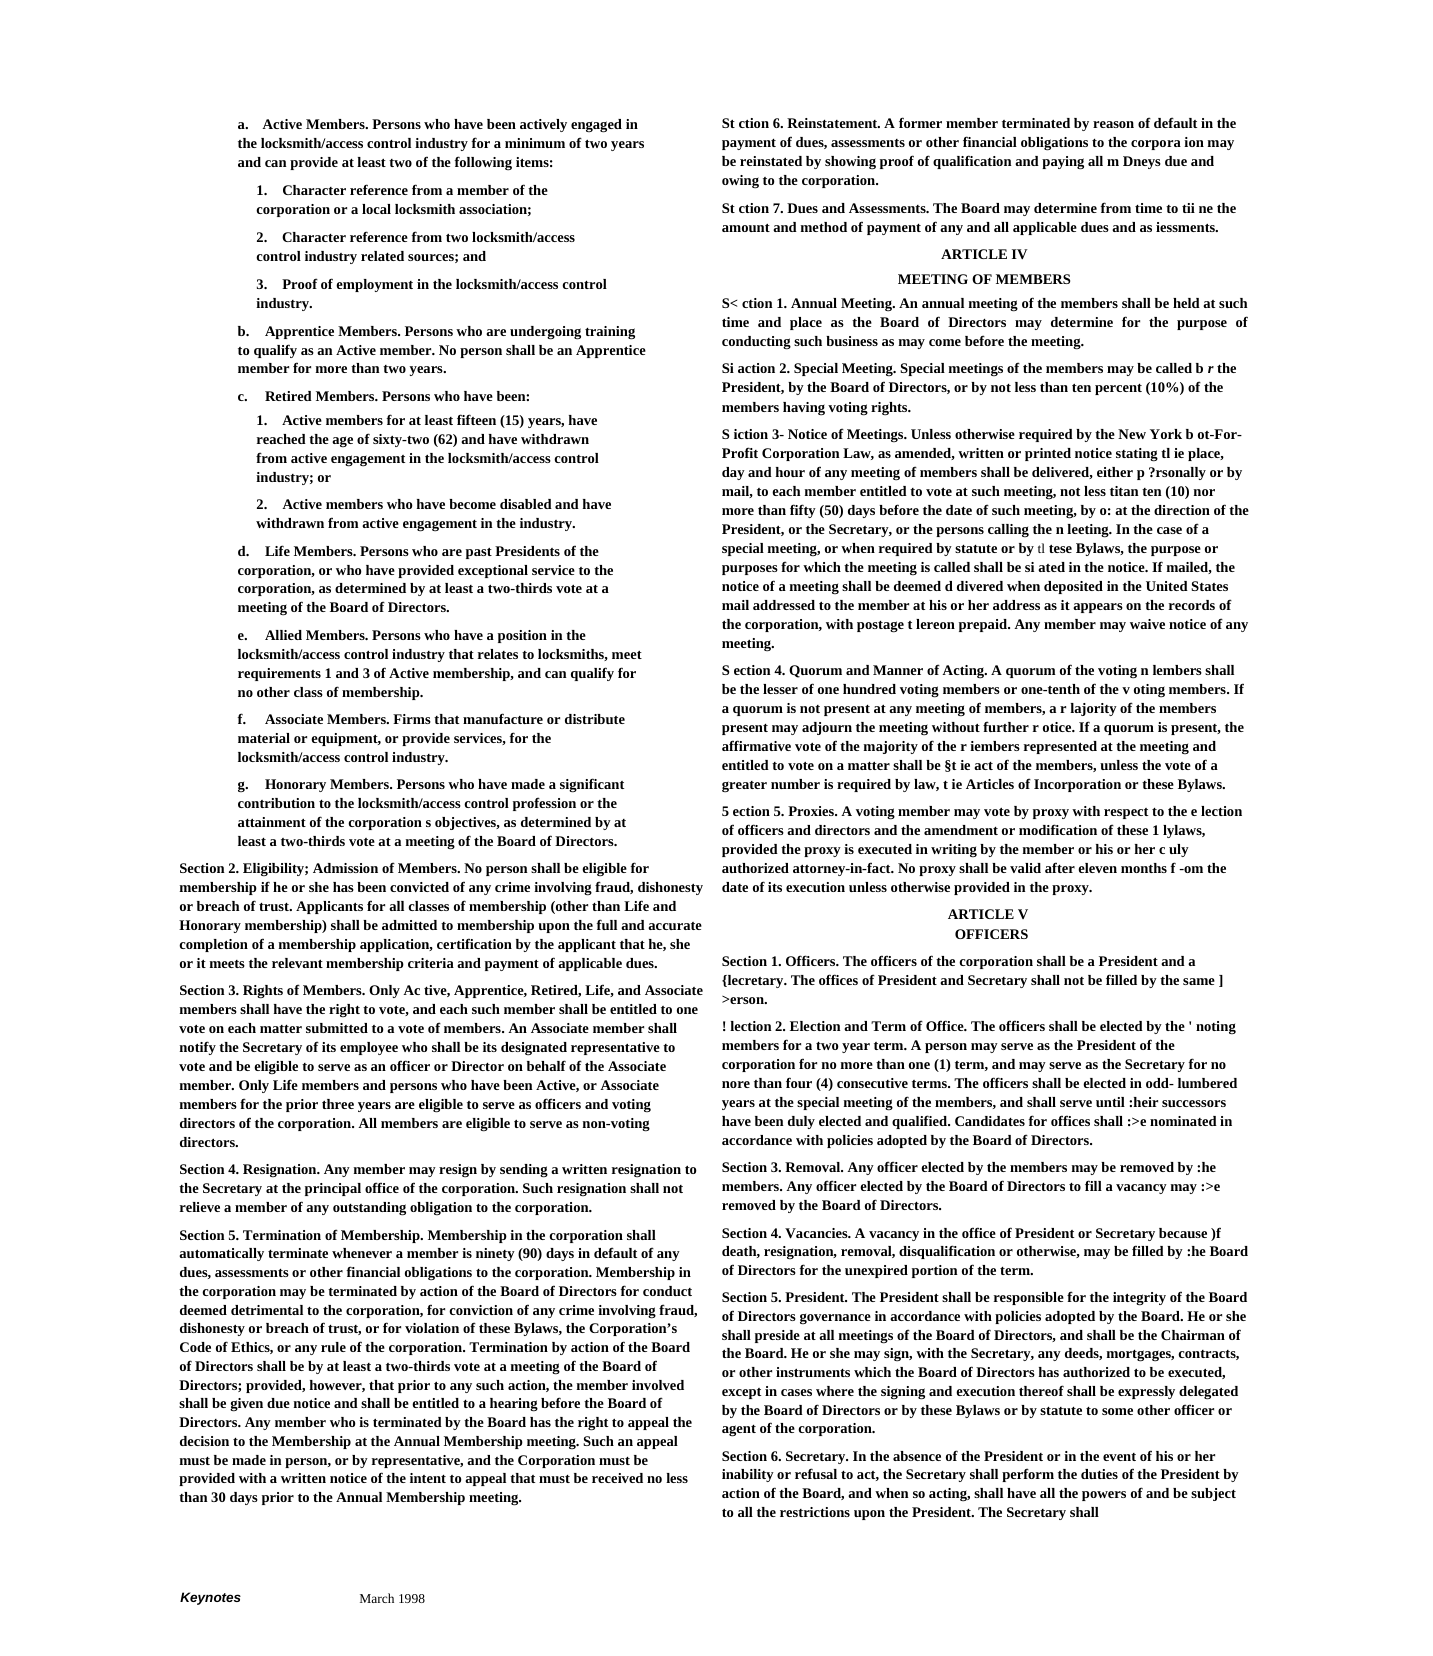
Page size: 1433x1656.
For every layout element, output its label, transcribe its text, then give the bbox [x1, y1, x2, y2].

text MEETING OF MEMBERS [722, 271, 1247, 287]
text ! lection 2. Election and Term of Office. The officers shall be elected by the ' noting members for a two year term. A person may serve as the President of the corporation for no more than one (1) term, and may serve as the Secretary for no nore than four (4) consecutive terms. The officers shall be elected in odd- lumbered years at the special meeting of the members, and shall serve until :heir successors have been duly elected and qualified. Candidates for offices shall :>e nominated in accordance with policies adopted by the Board of Directors. [722, 1017, 1249, 1149]
list Active Members. Persons who have been actively engaged in the locksmith/access control industry for a minimum of two years and can provide at least two of the following items: [237, 114, 649, 172]
list Character reference from a member of the corporation or a local locksmith association; [256, 180, 620, 218]
list Allied Members. Persons who have a position in the locksmith/access control industry that relates to locksmiths, meet requirements 1 and 3 of Active membership, and can qualify for no other class of membership. [237, 625, 649, 701]
text 5 ection 5. Proxies. A voting member may vote by proxy with respect to the e lection of officers and directors and the amendment or modification of these 1 lylaws, provided the proxy is executed in writing by the member or his or her c uly authorized attorney-in-fact. No proxy shall be valid after eleven months f -om the date of its execution unless otherwise provided in the proxy. [722, 801, 1249, 896]
text Section 3. Rights of Members. Only Ac tive, Apprentice, Retired, Life, and Associate members shall have the right to vote, and each such member shall be entitled to one vote on each matter submitted to a vote of members. An Associate member shall notify the Secretary of its employee who shall be its designated representative to vote and be eligible to serve as an officer or Director on behalf of the Associate member. Only Life members and persons who have been Active, or Associate members for the prior three years are eligible to serve as officers and voting directors of the corporation. All members are eligible to serve as non-voting directors. [179, 981, 705, 1151]
text St ction 6. Reinstatement. A former member terminated by reason of default in the payment of dues, assessments or other financial obligations to the corpora ion may be reinstated by showing proof of qualification and paying all m Dneys due and owing to the corporation. [722, 113, 1249, 190]
list Active members for at least fifteen (15) years, have reached the age of sixty-two (62) and have withdrawn from active engagement in the locksmith/access control industry; or [256, 410, 620, 486]
text St ction 7. Dues and Assessments. The Board may determine from time to tii ne the amount and method of payment of any and all applicable dues and as iessments. [722, 198, 1249, 236]
text Section 5. Termination of Membership. Membership in the corporation shall automatically terminate whenever a member is ninety (90) days in default of any dues, assessments or other financial obligations to the corporation. Membership in the corporation may be terminated by action of the Board of Directors for conduct deemed detrimental to the corporation, for conviction of any crime involving fraud, dishonesty or breach of trust, or for violation of these Bylaws, the Corporation’s Code of Ethics, or any rule of the corporation. Termination by action of the Board of Directors shall be by at least a two-thirds vote at a meeting of the Board of Directors; provided, however, that prior to any such action, the member involved shall be given due notice and shall be entitled to a hearing before the Board of Directors. Any member who is terminated by the Board has the right to appeal the decision to the Membership at the Annual Membership meeting. Such an appeal must be made in person, or by representative, and the Corporation must be provided with a written notice of the intent to appeal that must be received no less than 30 days prior to the Annual Membership meeting. [179, 1225, 705, 1506]
list Active members who have become disabled and have withdrawn from active engagement in the industry. [256, 494, 649, 532]
list Retired Members. Persons who have been: [237, 388, 705, 404]
text S< ction 1. Annual Meeting. An annual meeting of the members shall be held at such time and place as the Board of Directors may determine for the purpose of conducting such business as may come before the meeting. [722, 293, 1249, 350]
text Section 5. President. The President shall be responsible for the integrity of the Board of Directors governance in accordance with policies adopted by the Board. He or she shall preside at all meetings of the Board of Directors, and shall be the Chairman of the Board. He or she may sign, with the Secretary, any deeds, mortgages, contracts, or other instruments which the Board of Directors has authorized to be executed, except in cases where the signing and execution thereof shall be expressly delegated by the Board of Directors or by these Bylaws or by statute to some other officer or agent of the corporation. [722, 1288, 1249, 1438]
text Section 2. Eligibility; Admission of Members. No person shall be eligible for membership if he or she has been convicted of any crime involving fraud, dishonesty or breach of trust. Applicants for all classes of membership (other than Life and Honorary membership) shall be admitted to membership upon the full and accurate completion of a membership application, certification by the applicant that he, she or it meets the relevant membership criteria and payment of applicable dues. [179, 858, 705, 972]
list Honorary Members. Persons who have made a significant contribution to the locksmith/access control profession or the attainment of the corporation s objectives, as determined by at least a two-thirds vote at a meeting of the Board of Directors. [237, 774, 649, 850]
text Keynotes [180, 1591, 241, 1606]
text ARTICLE V OFFICERS [940, 904, 1028, 943]
list Proof of employment in the locksmith/access control industry. [256, 274, 649, 312]
text S ection 4. Quorum and Manner of Acting. A quorum of the voting n lembers shall be the lesser of one hundred voting members or one-tenth of the v oting members. If a quorum is not present at any meeting of members, a r lajority of the members present may adjourn the meeting without further r otice. If a quorum is present, the affirmative vote of the majority of the r iembers represented at the meeting and entitled to vote on a matter shall be §t ie act of the members, unless the vote of a greater number is required by law, t ie Articles of Incorporation or these Bylaws. [722, 660, 1249, 793]
list Apprentice Members. Persons who are undergoing training to qualify as an Active member. No person shall be an Apprentice member for more than two years. [237, 321, 649, 378]
text Si action 2. Special Meeting. Special meetings of the members may be called b r the President, by the Board of Directors, or by not less than ten percent (10%) of the members having voting rights. [722, 358, 1249, 416]
text ARTICLE IV [722, 247, 1247, 263]
text March 1998 [359, 1591, 425, 1606]
text S iction 3- Notice of Meetings. Unless otherwise required by the New York b ot-For-Profit Corporation Law, as amended, written or printed notice stating tl ie place, day and hour of any meeting of members shall be delivered, either p ?rsonally or by mail, to each member entitled to vote at such meeting, not less titan ten (10) nor more than fifty (50) days before the date of such meeting, by o: at the direction of the President, or the Secretary, or the persons calling the n leeting. In the case of a special meeting, or when required by statute or by tl tese Bylaws, the purpose or purposes for which the meeting is called shall be si ated in the notice. If mailed, the notice of a meeting shall be deemed d divered when deposited in the United States mail addressed to the member at his or her address as it appears on the records of the corporation, with postage t lereon prepaid. Any member may waive notice of any meeting. [722, 424, 1249, 652]
list Character reference from two locksmith/access control industry related sources; and [256, 227, 620, 265]
text Section 3. Removal. Any officer elected by the members may be removed by :he members. Any officer elected by the Board of Directors to fill a vacancy may :>e removed by the Board of Directors. [722, 1158, 1249, 1214]
list Associate Members. Firms that manufacture or distribute material or equipment, or provide services, for the locksmith/access control industry. [237, 709, 649, 766]
list Life Members. Persons who are past Presidents of the corporation, or who have provided exceptional service to the corporation, as determined by at least a two-thirds vote at a meeting of the Board of Directors. [237, 541, 649, 617]
text Section 6. Secretary. In the absence of the President or in the event of his or her inability or refusal to act, the Secretary shall perform the duties of the President by action of the Board, and when so acting, shall have all the powers of and be subject to all the restrictions upon the President. The Secretary shall [722, 1446, 1249, 1521]
text Section 1. Officers. The officers of the corporation shall be a President and a {lecretary. The offices of President and Secretary shall not be filled by the same ] >erson. [722, 951, 1249, 1008]
text Section 4. Vacancies. A vacancy in the office of President or Secretary because )f death, resignation, removal, disqualification or otherwise, may be filled by :he Board of Directors for the unexpired portion of the term. [722, 1223, 1249, 1279]
text Section 4. Resignation. Any member may resign by sending a written resignation to the Secretary at the principal office of the corporation. Such resignation shall not relieve a member of any outstanding obligation to the corporation. [179, 1159, 705, 1216]
